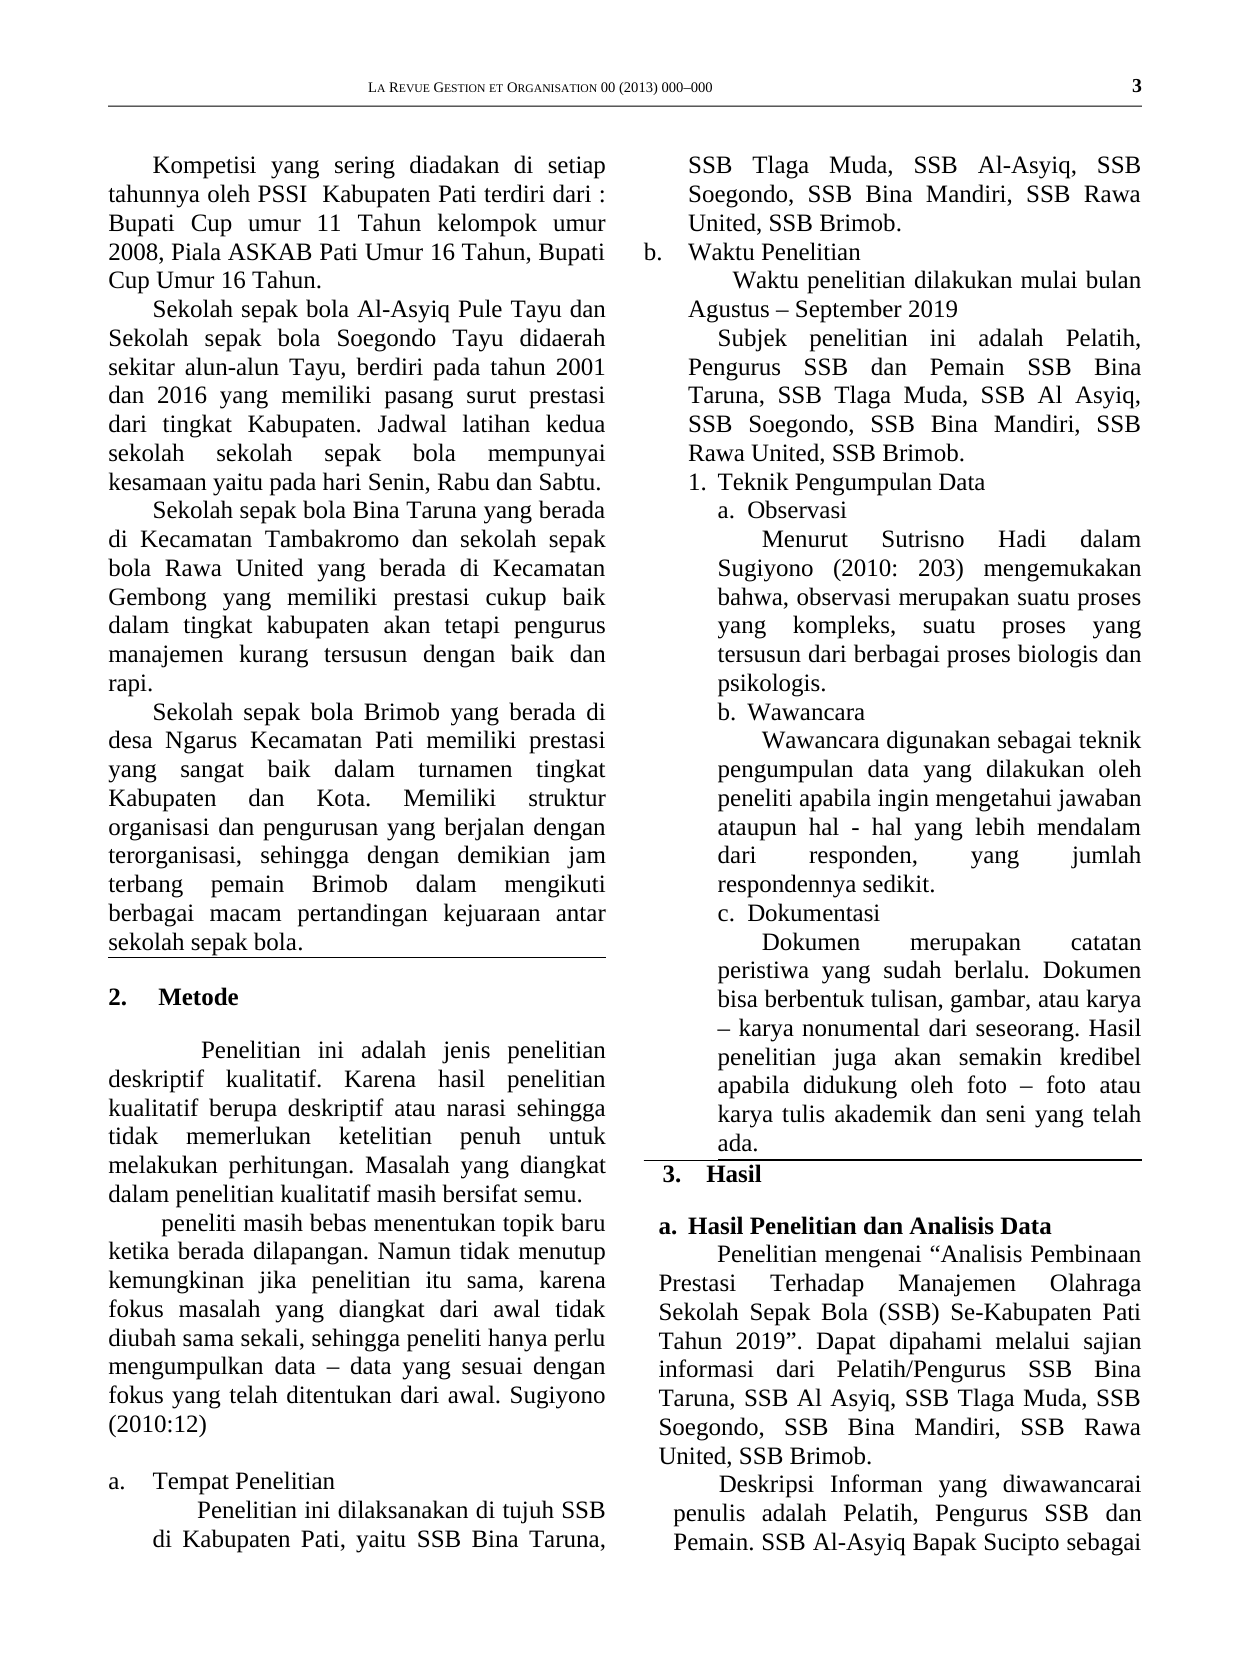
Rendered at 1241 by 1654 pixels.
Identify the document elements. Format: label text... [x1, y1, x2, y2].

list Waktu Penelitian [643, 237, 1142, 265]
list Dokumen merupakan catatan peristiwa yang sudah berlalu. Dokumen bisa berbentuk tulisan, gambar, atau karya – karya nonumental dari seseorang. Hasil penelitian juga akan semakin kredibel apabila didukung oleh foto – foto atau karya tulis akademik dan seni yang telah ada. [717, 927, 1142, 1160]
list Wawancara [717, 697, 1142, 725]
list Waktu penelitian dilakukan mulai bulan Agustus – September 2019 [688, 265, 1142, 323]
list Penelitian ini dilaksanakan di tujuh SSB di Kabupaten Pati, yaitu SSB Bina Taruna, SSB Tlaga Muda, SSB Al-Asyiq, SSB Soegondo, SSB Bina Mandiri, SSB Rawa United, SSB Brimob. [688, 150, 1142, 237]
text Penelitian ini adalah jenis penelitian deskriptif kualitatif. Karena hasil penelitian kualitatif berupa deskriptif atau narasi sehingga tidak memerlukan ketelitian penuh untuk melakukan perhitungan. Masalah yang diangkat dalam penelitian kualitatif masih bersifat semu. [108, 1035, 606, 1208]
text Kompetisi yang sering diadakan di setiap tahunnya oleh PSSI Kabupaten Pati terdiri dari : Bupati Cup umur 11 Tahun kelompok umur 2008, Piala ASKAB Pati Umur 16 Tahun, Bupati Cup Umur 16 Tahun. [108, 150, 606, 294]
text Sekolah sepak bola Al-Asyiq Pule Tayu dan Sekolah sepak bola Soegondo Tayu didaerah sekitar alun-alun Tayu, berdiri pada tahun 2001 dan 2016 yang memiliki pasang surut prestasi dari tingkat Kabupaten. Jadwal latihan kedua sekolah sekolah sepak bola mempunyai kesamaan yaitu pada hari Senin, Rabu dan Sabtu. [108, 294, 606, 495]
text Sekolah sepak bola Bina Taruna yang berada di Kecamatan Tambakromo dan sekolah sepak bola Rawa United yang berada di Kecamatan Gembong yang memiliki prestasi cukup baik dalam tingkat kabupaten akan tetapi pengurus manajemen kurang tersusun dengan baik dan rapi. [108, 495, 606, 697]
list Hasil Penelitian dan Analisis Data [658, 1211, 1142, 1239]
list Observasi [717, 495, 1142, 524]
list Tempat Penelitian [108, 1466, 606, 1495]
list Penelitian ini dilaksanakan di tujuh SSB di Kabupaten Pati, yaitu SSB Bina Taruna, SSB Tlaga Muda, SSB Al-Asyiq, SSB Soegondo, SSB Bina Mandiri, SSB Rawa United, SSB Brimob. [152, 1495, 606, 1553]
list Subjek penelitian ini adalah Pelatih, Pengurus SSB dan Pemain SSB Bina Taruna, SSB Tlaga Muda, SSB Al Asyiq, SSB Soegondo, SSB Bina Mandiri, SSB Rawa United, SSB Brimob. [688, 323, 1142, 467]
list 2. Metode [108, 982, 606, 1011]
list Penelitian mengenai “Analisis Pembinaan Prestasi Terhadap Manajemen Olahraga Sekolah Sepak Bola (SSB) Se-Kabupaten Pati Tahun 2019”. Dapat dipahami melalui sajian informasi dari Pelatih/Pengurus SSB Bina Taruna, SSB Al Asyiq, SSB Tlaga Muda, SSB Soegondo, SSB Bina Mandiri, SSB Rawa United, SSB Brimob. [658, 1239, 1142, 1469]
text Sekolah sepak bola Brimob yang berada di desa Ngarus Kecamatan Pati memiliki prestasi yang sangat baik dalam turnamen tingkat Kabupaten dan Kota. Memiliki struktur organisasi dan pengurusan yang berjalan dengan terorganisasi, sehingga dengan demikian jam terbang pemain Brimob dalam mengikuti berbagai macam pertandingan kejuaraan antar sekolah sepak bola. [108, 697, 606, 957]
list Menurut Sutrisno Hadi dalam Sugiyono (2010: 203) mengemukakan bahwa, observasi merupakan suatu proses yang kompleks, suatu proses yang tersusun dari berbagai proses biologis dan psikologis. [717, 524, 1142, 697]
text 3. Hasil [643, 1161, 1142, 1187]
list Dokumentasi [717, 898, 1142, 927]
list Teknik Pengumpulan Data [688, 467, 1142, 495]
text peneliti masih bebas menentukan topik baru ketika berada dilapangan. Namun tidak menutup kemungkinan jika penelitian itu sama, karena fokus masalah yang diangkat dari awal tidak diubah sama sekali, sehingga peneliti hanya perlu mengumpulkan data – data yang sesuai dengan fokus yang telah ditentukan dari awal. Sugiyono (2010:12) [108, 1208, 606, 1438]
list Wawancara digunakan sebagai teknik pengumpulan data yang dilakukan oleh peneliti apabila ingin mengetahui jawaban ataupun hal - hal yang lebih mendalam dari responden, yang jumlah respondennya sedikit. [717, 725, 1142, 898]
